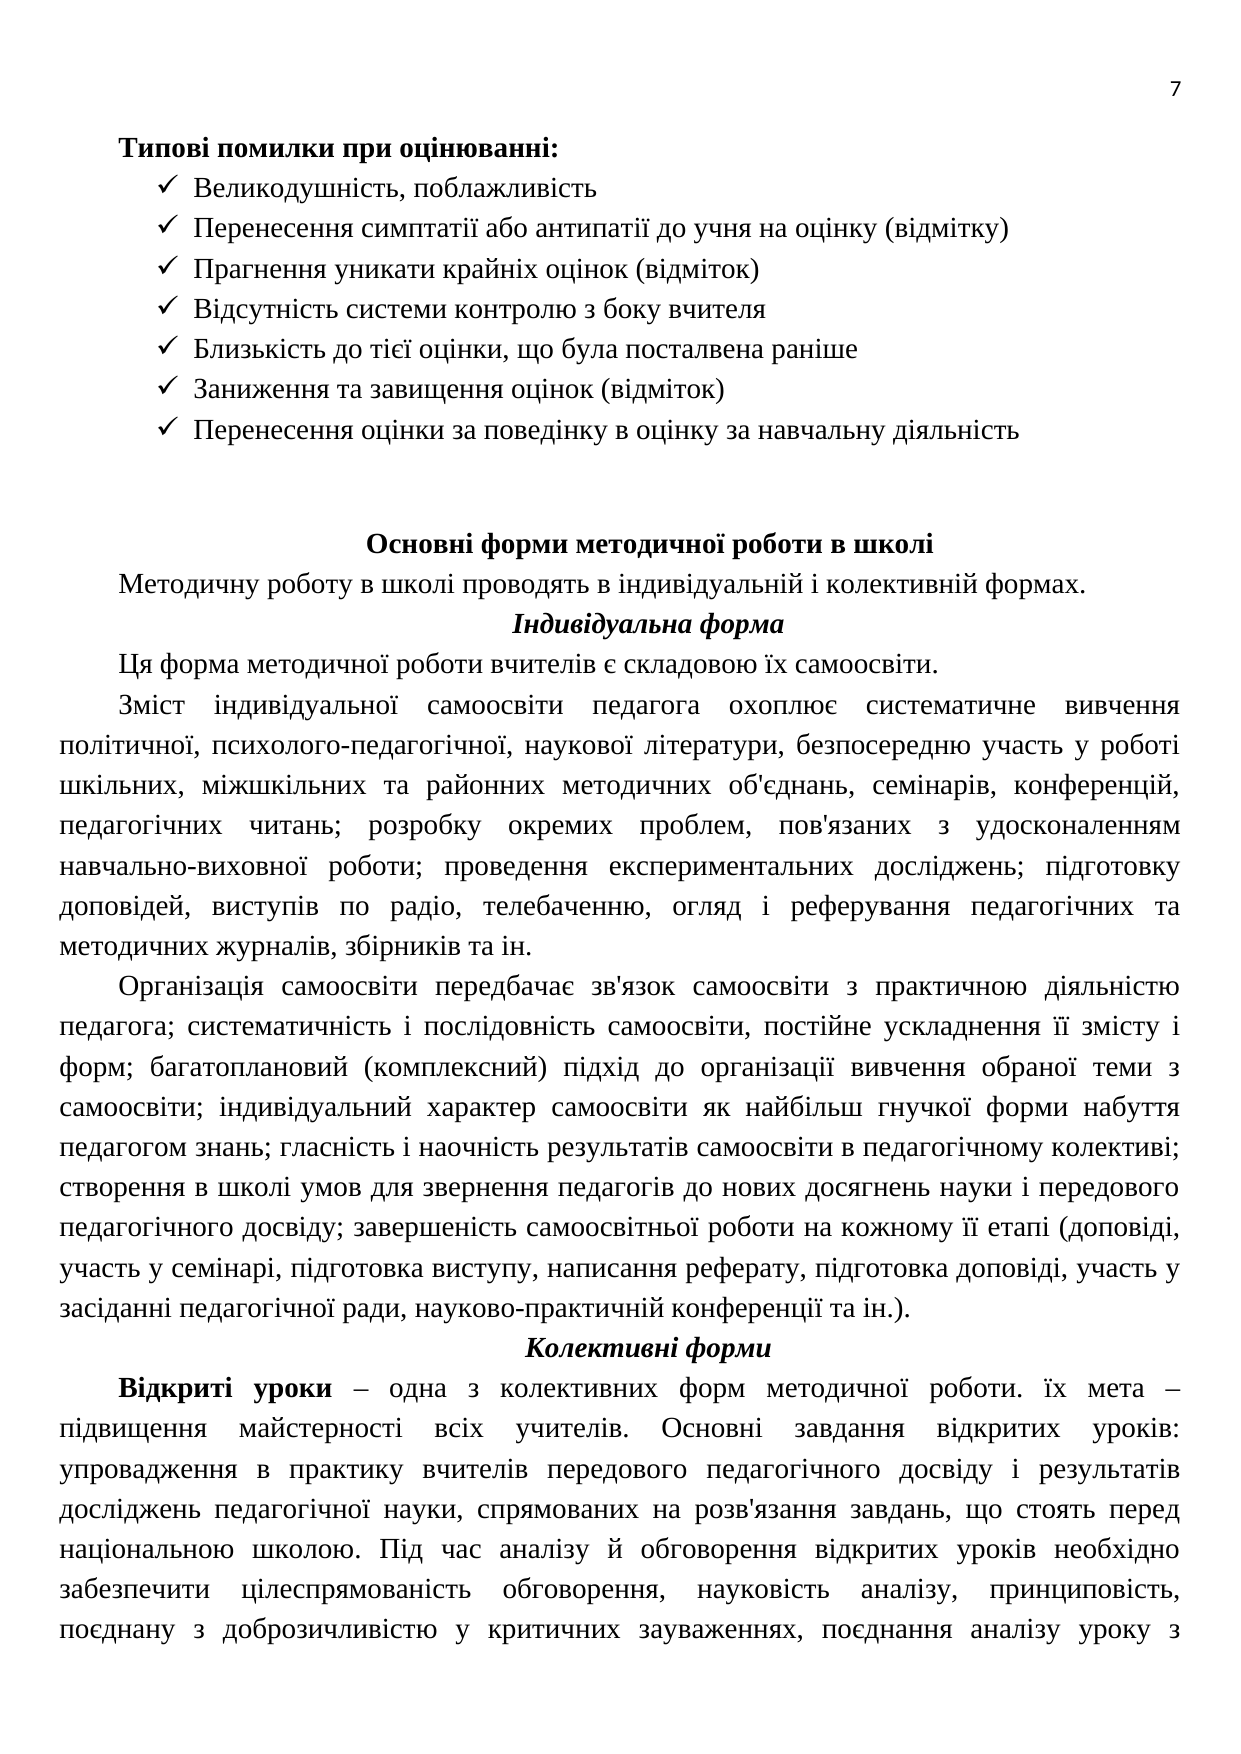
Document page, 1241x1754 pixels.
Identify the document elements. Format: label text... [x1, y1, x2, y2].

list Прагнення уникати крайніх оцінок (відміток) [156, 251, 1181, 284]
text Організація самоосвіти передбачає зв'язок самоосвіти з практичною діяльністю педагога; систематичність і послідовність самоосвіти, постійне ускладнення її змісту і форм; багатоплановий (комплексний) підхід до організації вивчення обраної теми з самоосвіти; індивідуальний характер самоосвіти як найбільш гнучкої форми набуття педагогом знань; гласність і наочність результатів самоосвіти в педагогічному колективі; створення в школі умов для звернення педагогів до нових досягнень науки і передового педагогічного досвіду; завершеність самоосвітньої роботи на кожному її етапі (доповіді, участь у семінарі, підготовка виступу, написання реферату, підготовка доповіді, участь у засіданні педагогічної ради, науково-практичній конференції та ін.). [59, 968, 1181, 1323]
text Індивідуальна форма [59, 606, 1181, 640]
list Великодушність, поблажливість [156, 170, 1181, 204]
list Перенесення оцінки за поведінку в оцінку за навчальну діяльність [156, 412, 1181, 446]
text Типові помилки при оцінюванні: [59, 130, 1181, 163]
text Методичну роботу в школі проводять в індивідуальній і колективній формах. [59, 566, 1181, 600]
text Ця форма методичної роботи вчителів є складовою їх самоосвіти. [59, 647, 1181, 680]
list Близькість до тієї оцінки, що була посталвена раніше [156, 331, 1181, 365]
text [59, 1370, 1181, 1645]
text Колективні форми [59, 1330, 1181, 1364]
text Зміст індивідуальної самоосвіти педагога охоплює систематичне вивчення політичної, психолого-педагогічної, наукової літератури, безпосередню участь у роботі шкільних, міжшкільних та районних методичних об'єднань, семінарів, конференцій, педагогічних читань; розробку окремих проблем, пов'язаних з удосконаленням навчально-виховної роботи; проведення експериментальних досліджень; підготовку доповідей, виступів по радіо, телебаченню, огляд і реферування педагогічних та методичних журналів, збірників та ін. [59, 687, 1181, 962]
list Відсутність системи контролю з боку вчителя [156, 291, 1181, 325]
list Заниження та завищення оцінок (відміток) [156, 372, 1181, 405]
list Перенесення симптатії або антипатії до учня на оцінку (відмітку) [156, 210, 1181, 244]
text Основні форми методичної роботи в школі [59, 526, 1181, 559]
